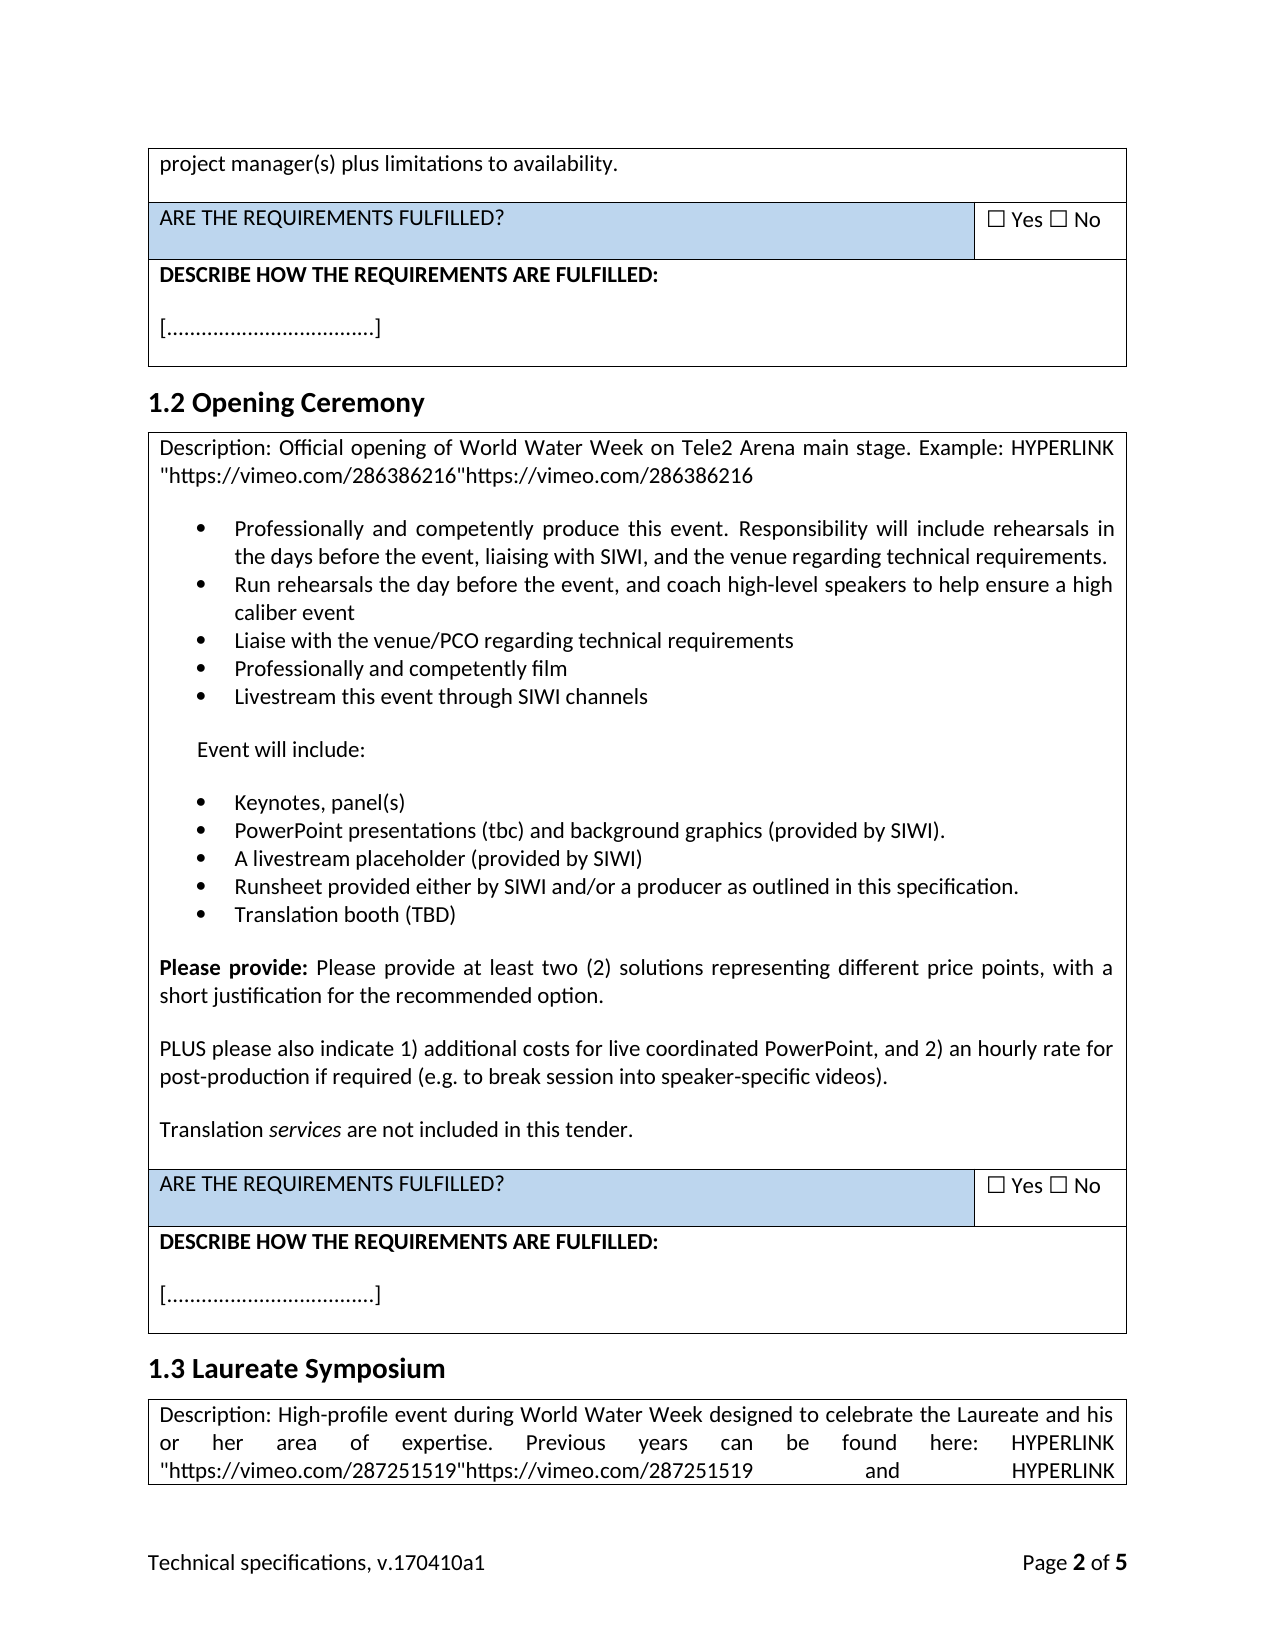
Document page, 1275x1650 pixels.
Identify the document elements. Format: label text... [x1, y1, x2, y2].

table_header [149, 149, 1126, 202]
table_cell DESCRIBE HOW THE REQUIREMENTS ARE FULFILLED: [149, 260, 1126, 313]
table_header [149, 433, 1126, 1168]
subtitle Opening Ceremony [148, 384, 1127, 419]
subtitle Laureate Symposium [148, 1351, 1127, 1386]
table_cell Yes No [975, 1170, 1126, 1226]
table_header [149, 1400, 1126, 1484]
table_cell ARE THE REQUIREMENTS FULFILLED? [149, 203, 974, 259]
table_cell Yes No [975, 203, 1126, 259]
table_cell DESCRIBE HOW THE REQUIREMENTS ARE FULFILLED: [149, 1227, 1126, 1280]
table_cell ARE THE REQUIREMENTS FULFILLED? [149, 1170, 974, 1226]
